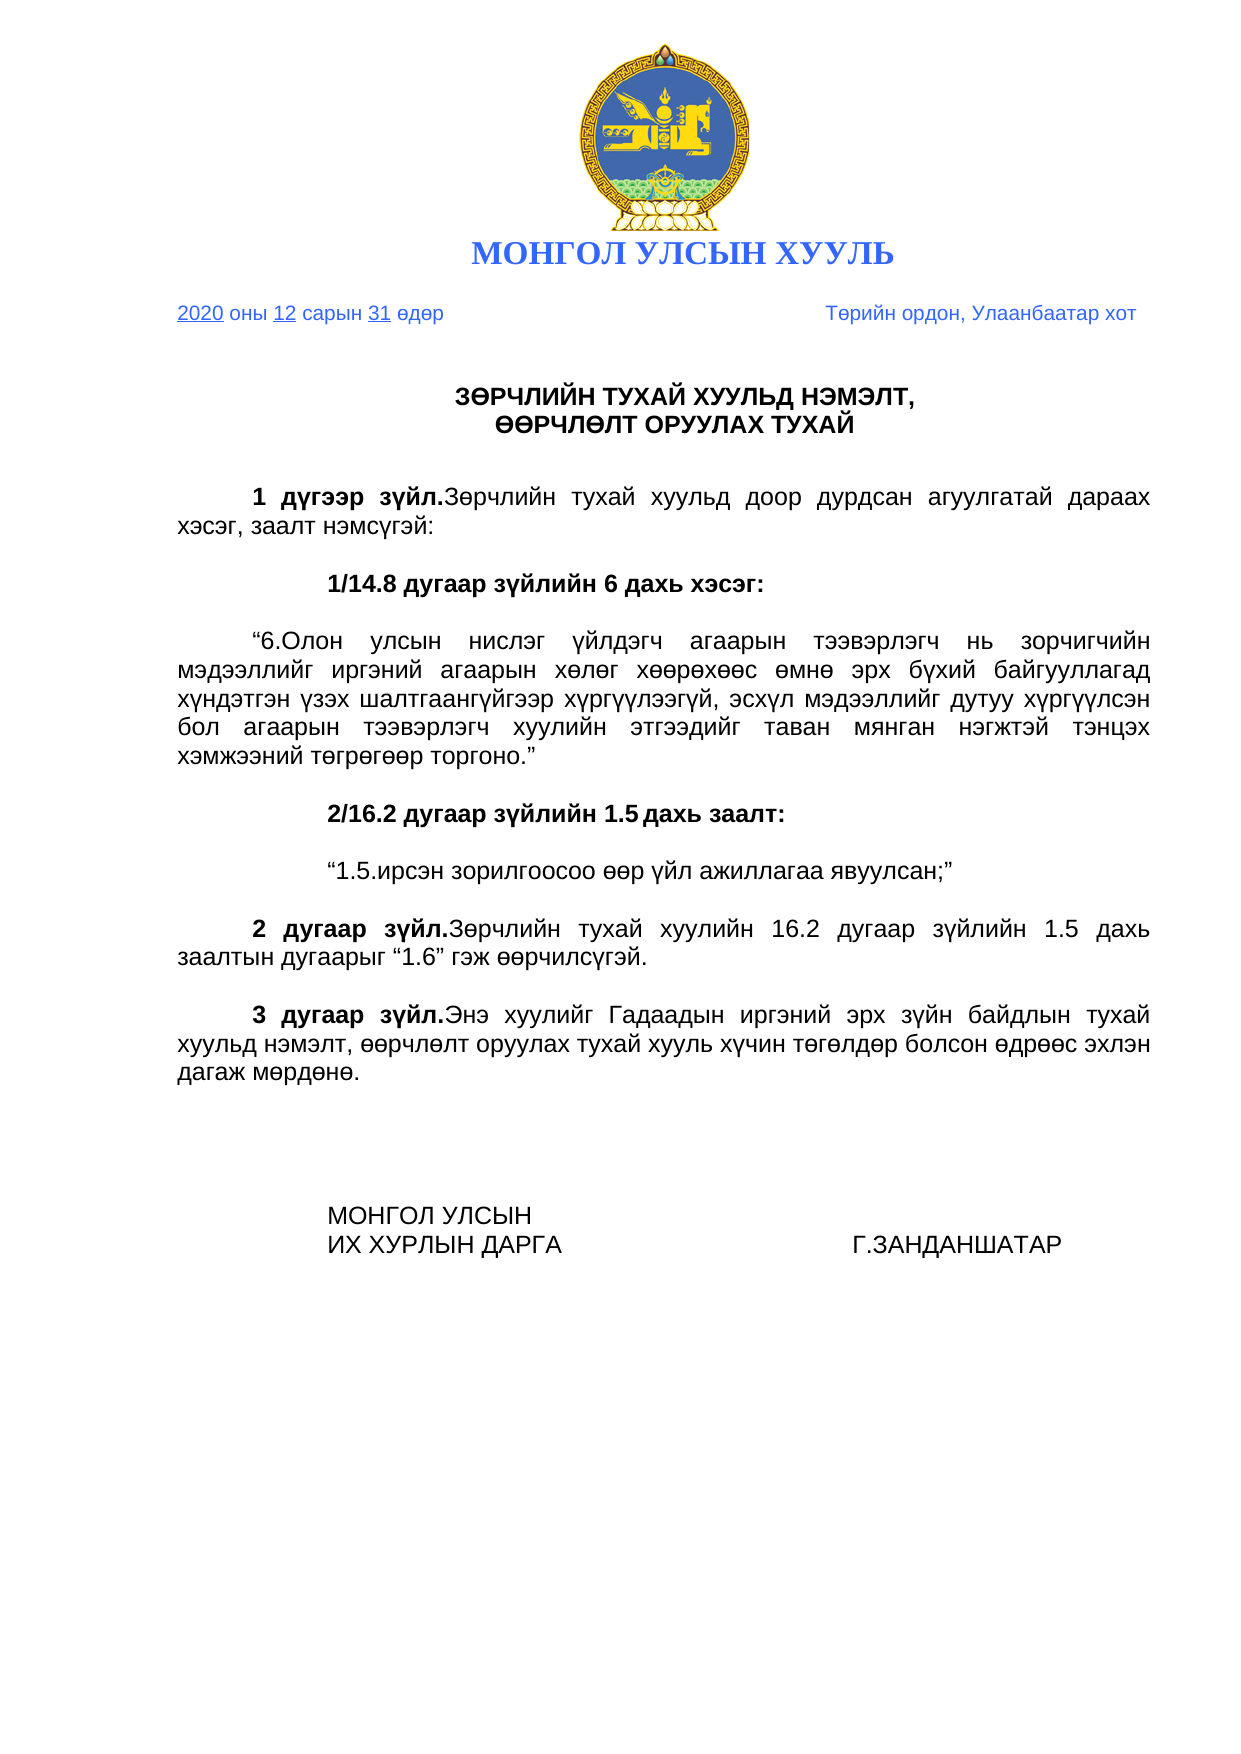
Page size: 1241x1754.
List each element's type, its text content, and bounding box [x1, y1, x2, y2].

text 1 дүгээр зүйл.Зөрчлийн тухай хуульд доор дурдсан агуулгатай дараах хэсэг, заалт нэмсүгэй: [177, 482, 1151, 540]
text ИХ ХУРЛЫН ДАРГА Г.ЗАНДАНШАТАР [177, 1230, 1151, 1259]
text ЗӨРЧЛИЙН ТУХАЙ ХУУЛЬД НЭМЭЛТ, [177, 382, 1151, 411]
text “6.Олон улсын нислэг үйлдэгч агаарын тээвэрлэгч нь зорчигчийн мэдээллийг иргэний агаарын хөлөг хөөрөхөөс өмнө эрх бүхий байгууллагад хүндэтгэн үзэх шалтгаангүйгээр хүргүүлээгүй, эсхүл мэдээллийг дутуу хүргүүлсэн бол агаарын тээвэрлэгч хуулийн этгээдийг таван мянган нэгжтэй тэнцэх хэмжээний төгрөгөөр торгоно.” [177, 626, 1151, 770]
text 2 дугаар зүйл.Зөрчлийн тухай хуулийн 16.2 дугаар зүйлийн 1.5 дахь заалтын дугаарыг “1.6” гэж өөрчилсүгэй. [177, 914, 1151, 971]
text МОНГОЛ УЛСЫН [177, 1201, 1151, 1230]
picture [579, 43, 750, 231]
text 2/16.2 дугаар зүйлийн 1.5 дахь заалт: [177, 799, 1151, 827]
text 1/14.8 дугаар зүйлийн 6 дахь хэсэг: [177, 569, 1151, 597]
text 2020 оны 12 сарын 31 өдөр Төрийн ордон, Улаанбаатар хот [177, 300, 1151, 324]
text 3 дугаар зүйл.Энэ хуулийг Гадаадын иргэний эрх зүйн байдлын тухай хуульд нэмэлт, өөрчлөлт оруулах тухай хууль хүчин төгөлдөр болсон өдрөөс эхлэн дагаж мөрдөнө. [177, 1000, 1151, 1086]
title МОНГОЛ УЛСЫН ХУУЛЬ [177, 233, 1189, 272]
text “1.5.ирсэн зорилгоосоо өөр үйл ажиллагаа явуулсан;” [177, 856, 1151, 885]
text ӨӨРЧЛӨЛТ ОРУУЛАХ ТУХАЙ [177, 411, 1151, 439]
